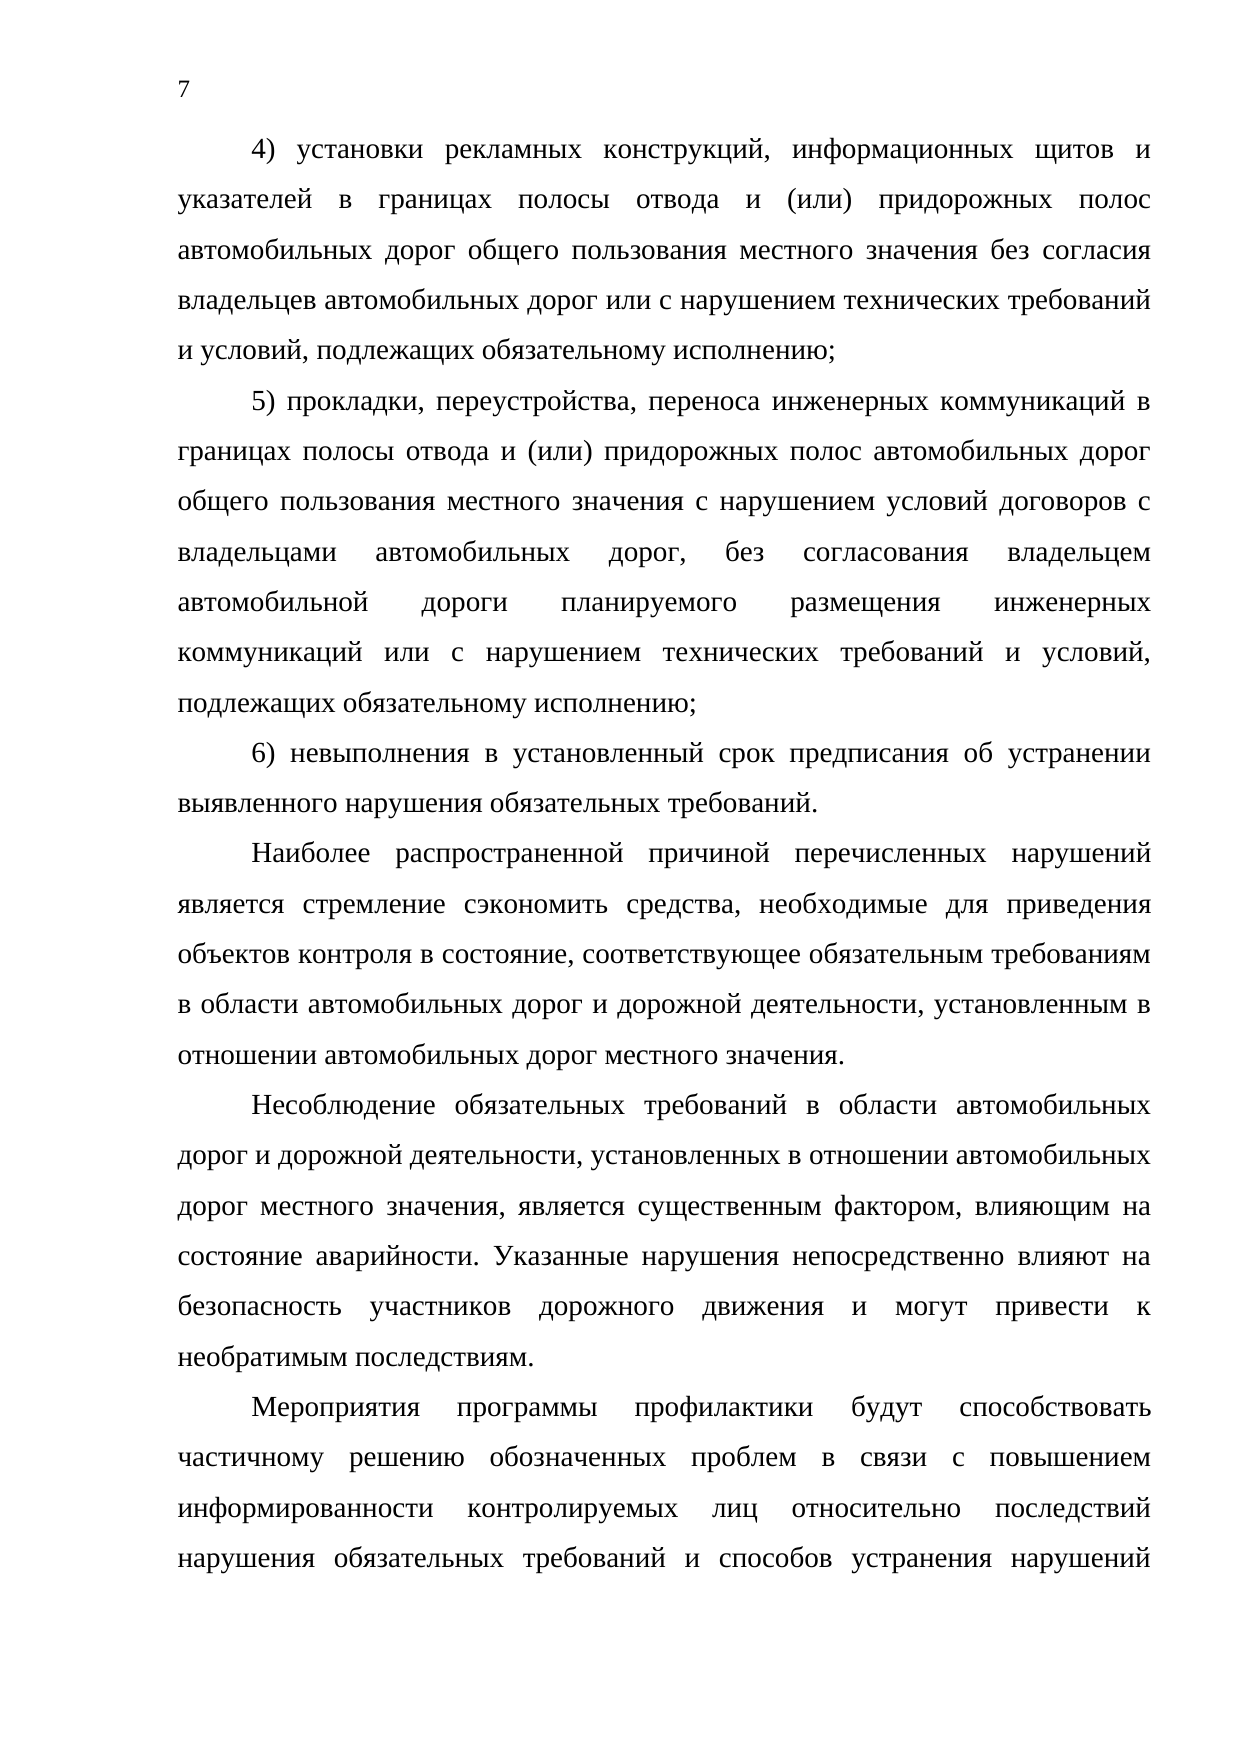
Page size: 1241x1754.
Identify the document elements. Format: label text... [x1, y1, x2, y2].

text Несоблюдение обязательных требований в области автомобильных дорог и дорожной деятельности, установленных в отношении автомобильных дорог местного значения, является существенным фактором, влияющим на состояние аварийности. Указанные нарушения непосредственно влияют на безопасность участников дорожного движения и могут привести к необратимым последствиям. [177, 1087, 1152, 1372]
text 4) установки рекламных конструкций, информационных щитов и указателей в границах полосы отвода и (или) придорожных полос автомобильных дорог общего пользования местного значения без согласия владельцев автомобильных дорог или с нарушением технических требований и условий, подлежащих обязательному исполнению; [177, 131, 1152, 366]
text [177, 1389, 1152, 1573]
text 6) невыполнения в установленный срок предписания об устранении выявленного нарушения обязательных требований. [177, 735, 1152, 819]
text Наиболее распространенной причиной перечисленных нарушений является стремление сэкономить средства, необходимые для приведения объектов контроля в состояние, соответствующее обязательным требованиям в области автомобильных дорог и дорожной деятельности, установленным в отношении автомобильных дорог местного значения. [177, 836, 1152, 1070]
text 5) прокладки, переустройства, переноса инженерных коммуникаций в границах полосы отвода и (или) придорожных полос автомобильных дорог общего пользования местного значения с нарушением условий договоров с владельцами автомобильных дорог, без согласования владельцем автомобильной дороги планируемого размещения инженерных коммуникаций или с нарушением технических требований и условий, подлежащих обязательному исполнению; [177, 383, 1152, 718]
